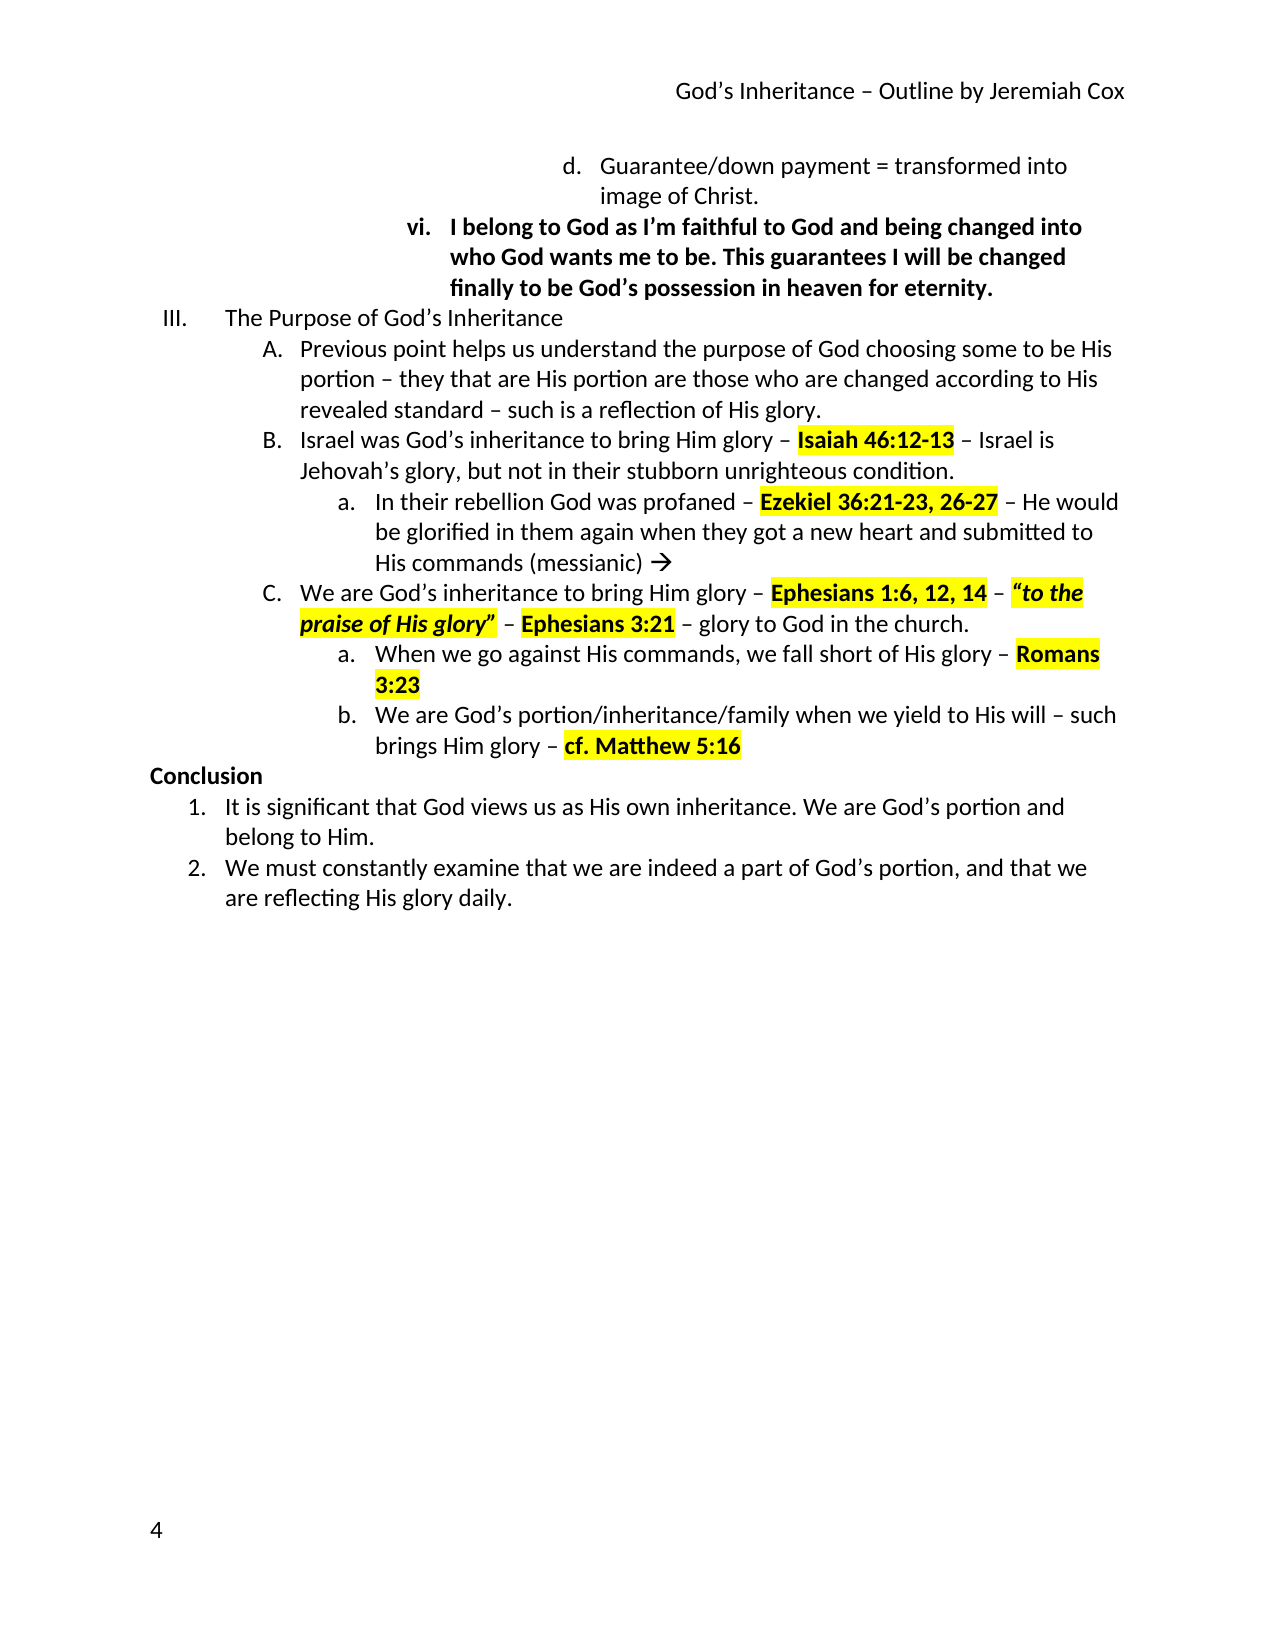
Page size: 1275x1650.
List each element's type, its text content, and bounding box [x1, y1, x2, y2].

list We are God’s portion/inheritance/family when we yield to His will – such brings Him glory – cf. Matthew 5:16 [337, 699, 1125, 760]
text Conclusion [150, 760, 1125, 791]
list The Purpose of God’s Inheritance [187, 303, 1125, 333]
list We are God’s inheritance to bring Him glory – Ephesians 1:6, 12, 14 – “to the praise of His glory” – Ephesians 3:21 – glory to God in the church. [262, 577, 1125, 638]
list In their rebellion God was profaned – Ezekiel 36:21-23, 26-27 – He would be glorified in them again when they got a new heart and submitted to His commands (messianic) [337, 486, 1125, 577]
list It is significant that God views us as His own inheritance. We are God’s portion and belong to Him. [187, 791, 1125, 852]
list I belong to God as I’m faithful to God and being changed into who God wants me to be. This guarantees I will be changed finally to be God’s possession in heaven for eternity. [431, 211, 1125, 303]
list Guarantee/down payment = transformed into image of Christ. [562, 150, 1125, 211]
list Previous point helps us understand the purpose of God choosing some to be His portion – they that are His portion are those who are changed according to His revealed standard – such is a reflection of His glory. [262, 333, 1125, 425]
list We must constantly examine that we are indeed a part of God’s portion, and that we are reflecting His glory daily. [187, 852, 1125, 913]
list Israel was God’s inheritance to bring Him glory – Isaiah 46:12-13 – Israel is Jehovah’s glory, but not in their stubborn unrighteous condition. [262, 425, 1125, 486]
list When we go against His commands, we fall short of His glory – Romans 3:23 [337, 638, 1125, 699]
